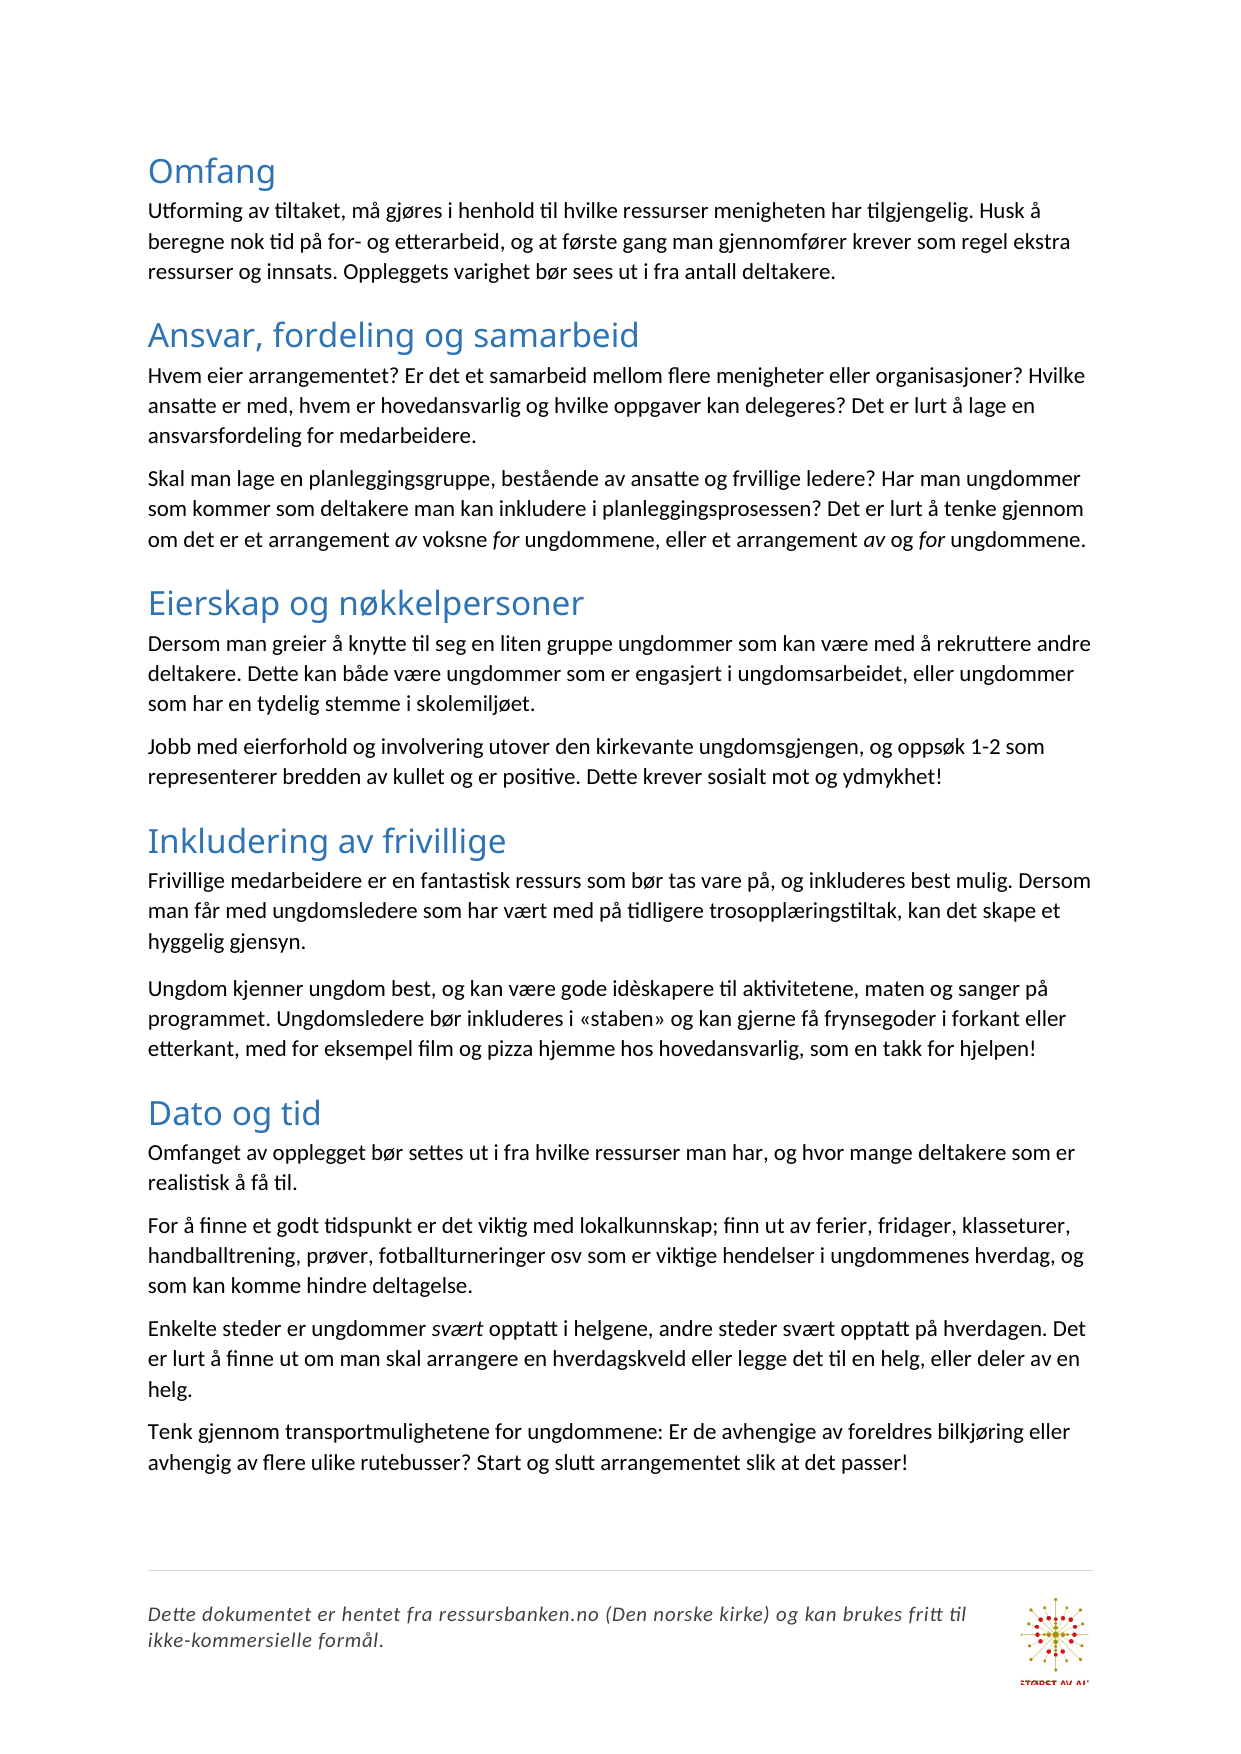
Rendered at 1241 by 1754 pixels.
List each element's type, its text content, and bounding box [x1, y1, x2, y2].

picture [1019, 1598, 1089, 1683]
text Tenk gjennom transportmulighetene for ungdommene: Er de avhengige av foreldres bilkjøring eller avhengig av flere ulike rutebusser? Start og slutt arrangementet slik at det passer! [148, 1417, 1093, 1476]
text Frivillige medarbeidere er en fantastisk ressurs som bør tas vare på, og inkluderes best mulig. Dersom man får med ungdomsledere som har vært med på tidligere trosopplæringstiltak, kan det skape et hyggelig gjensyn. [148, 866, 1093, 955]
text Dersom man greier å knytte til seg en liten gruppe ungdommer som kan være med å rekruttere andre deltakere. Dette kan både være ungdommer som er engasjert i ungdomsarbeidet, eller ungdommer som har en tydelig stemme i skolemiljøet. [148, 629, 1093, 717]
text Hvem eier arrangementet? Er det et samarbeid mellom flere menigheter eller organisasjoner? Hvilke ansatte er med, hvem er hovedansvarlig og hvilke oppgaver kan delegeres? Det er lurt å lage en ansvarsfordeling for medarbeidere. [148, 361, 1093, 449]
subtitle Omfang [148, 148, 1093, 193]
text Jobb med eierforhold og involvering utover den kirkevante ungdomsgjengen, og oppsøk 1-2 som representerer bredden av kullet og er positive. Dette krever sosialt mot og ydmykhet! [148, 732, 1093, 790]
subtitle Eierskap og nøkkelpersoner [148, 580, 1093, 625]
text Enkelte steder er ungdommer svært opptatt i helgene, andre steder svært opptatt på hverdagen. Det er lurt å finne ut om man skal arrangere en hverdagskveld eller legge det til en helg, eller deler av en helg. [148, 1314, 1093, 1403]
subtitle Dato og tid [148, 1089, 1093, 1135]
subtitle Inkludering av frivillige [148, 817, 1093, 863]
text Omfanget av opplegget bør settes ut i fra hvilke ressurser man har, og hvor mange deltakere som er realistisk å få til. [148, 1138, 1093, 1196]
subtitle Ansvar, fordeling og samarbeid [148, 312, 1093, 358]
text Ungdom kjenner ungdom best, og kan være gode idèskapere til aktivitetene, maten og sanger på programmet. Ungdomsledere bør inkluderes i «staben» og kan gjerne få frynsegoder i forkant eller etterkant, med for eksempel film og pizza hjemme hos hovedansvarlig, som en takk for hjelpen! [148, 974, 1093, 1062]
text Skal man lage en planleggingsgruppe, bestående av ansatte og frvillige ledere? Har man ungdommer som kommer som deltakere man kan inkludere i planleggingsprosessen? Det er lurt å tenke gjennom om det er et arrangement av voksne for ungdommene, eller et arrangement av og for ungdommene. [148, 464, 1093, 553]
text Utforming av tiltaket, må gjøres i henhold til hvilke ressurser menigheten har tilgjengelig. Husk å beregne nok tid på for- og etterarbeid, og at første gang man gjennomfører krever som regel ekstra ressurser og innsats. Oppleggets varighet bør sees ut i fra antall deltakere. [148, 197, 1093, 285]
text For å finne et godt tidspunkt er det viktig med lokalkunnskap; finn ut av ferier, fridager, klasseturer, handballtrening, prøver, fotballturneringer osv som er viktige hendelser i ungdommenes hverdag, og som kan komme hindre deltagelse. [148, 1211, 1093, 1299]
